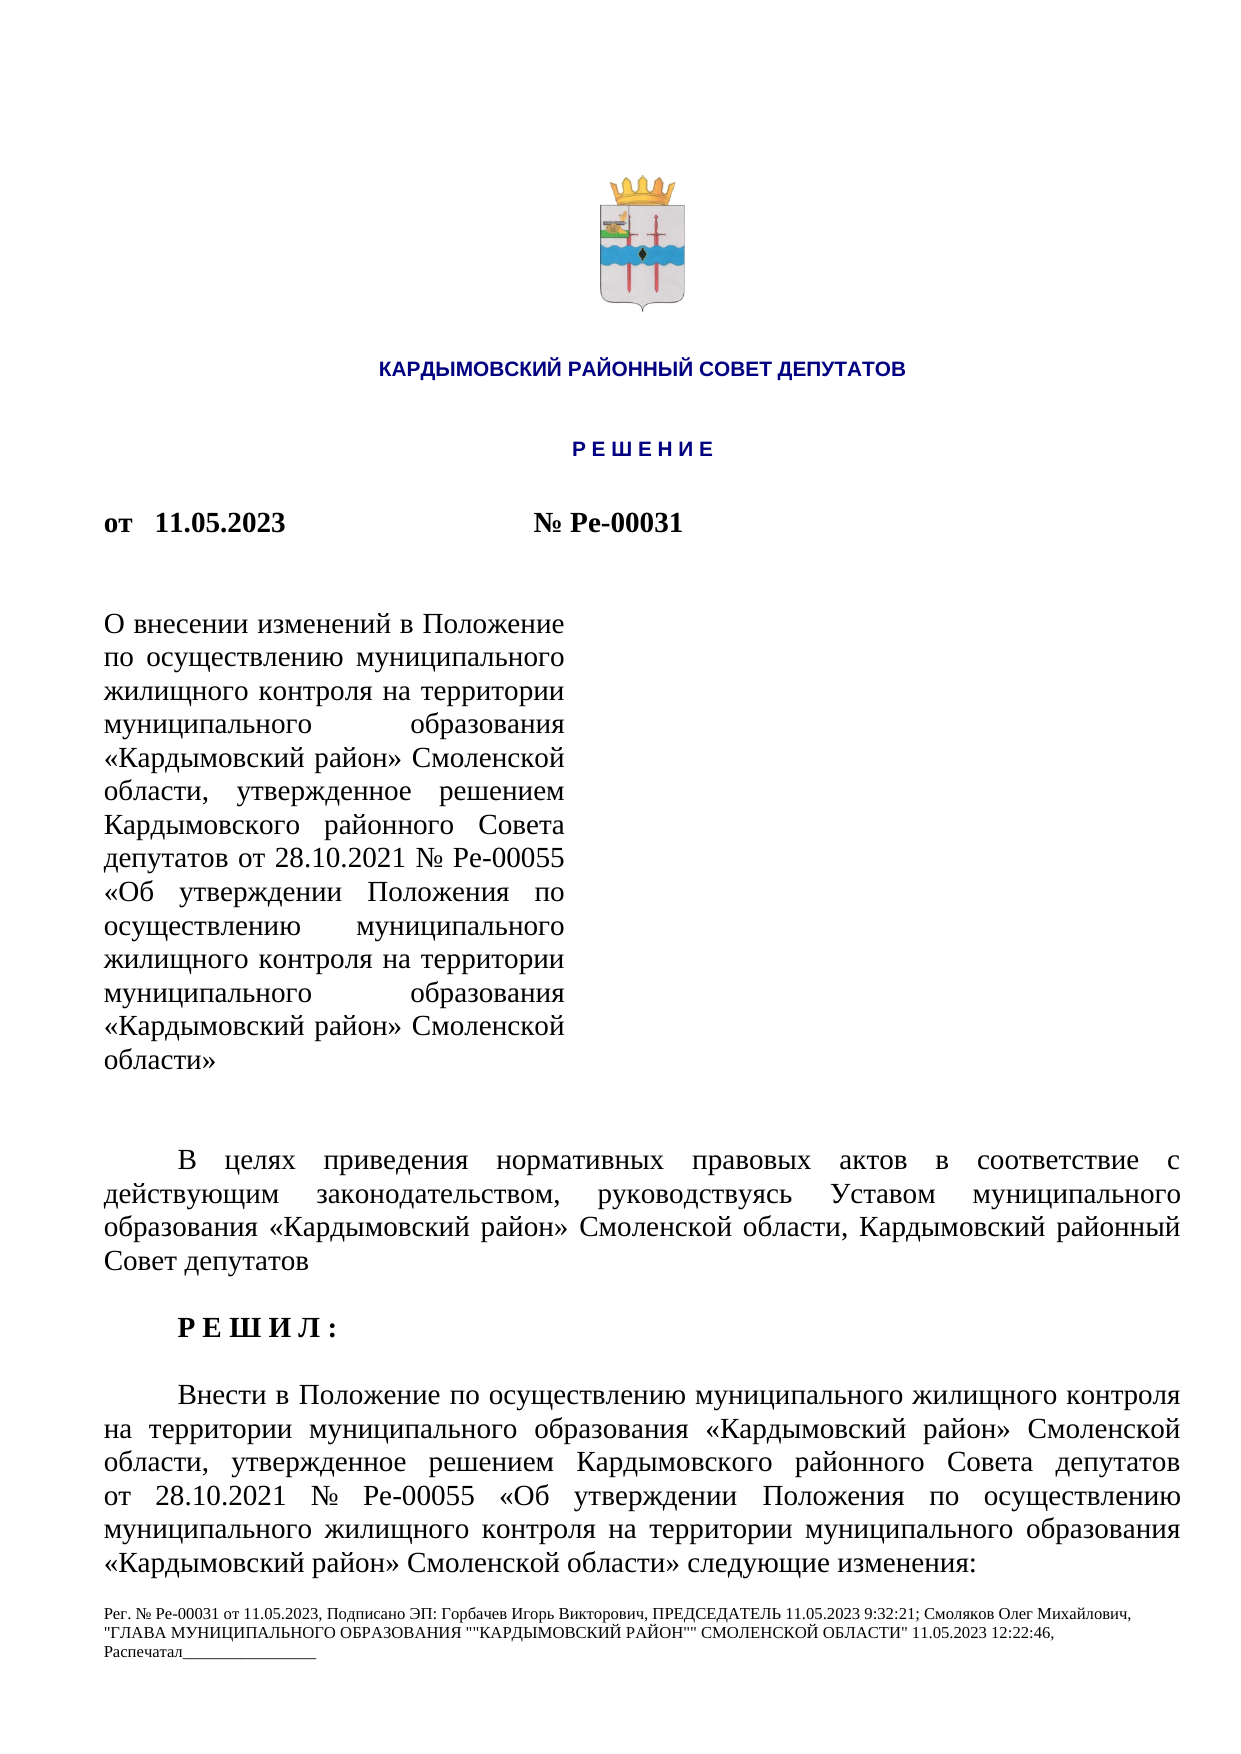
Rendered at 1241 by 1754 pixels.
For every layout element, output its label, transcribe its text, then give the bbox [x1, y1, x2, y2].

subtitle Р Е Ш Е Н И Е [103, 436, 1181, 460]
text Внести в Положение по осуществлению муниципального жилищного контроля на территории муниципального образования «Кардымовский район» Смоленской области, утвержденное решением Кардымовского районного Совета депутатов от 28.10.2021 № Ре-00055 «Об утверждении Положения по осуществлению муниципального жилищного контроля на территории муниципального образования «Кардымовский район» Смоленской области» следующие изменения: [103, 1377, 1181, 1578]
table_header О внесении изменений в Положение по осуществлению муниципального жилищного контроля на территории муниципального образования «Кардымовский район» Смоленской области, утвержденное решением Кардымовского районного Совета депутатов от 28.10.2021 № Ре-00055 «Об утверждении Положения по осуществлению муниципального жилищного контроля на территории муниципального образования «Кардымовский район» Смоленской области» [92, 539, 576, 1075]
picture [600, 175, 685, 312]
text Р Е Ш И Л : [103, 1310, 1181, 1344]
subtitle Кардымовский районный Совет депутатов [103, 356, 1181, 380]
text В целях приведения нормативных правовых актов в соответствие с действующим законодательством, руководствуясь Уставом муниципального образования «Кардымовский район» Смоленской области, Кардымовский районный Совет депутатов [103, 1142, 1181, 1277]
text от 11.05.2023 № Ре-00031 [103, 505, 1181, 539]
